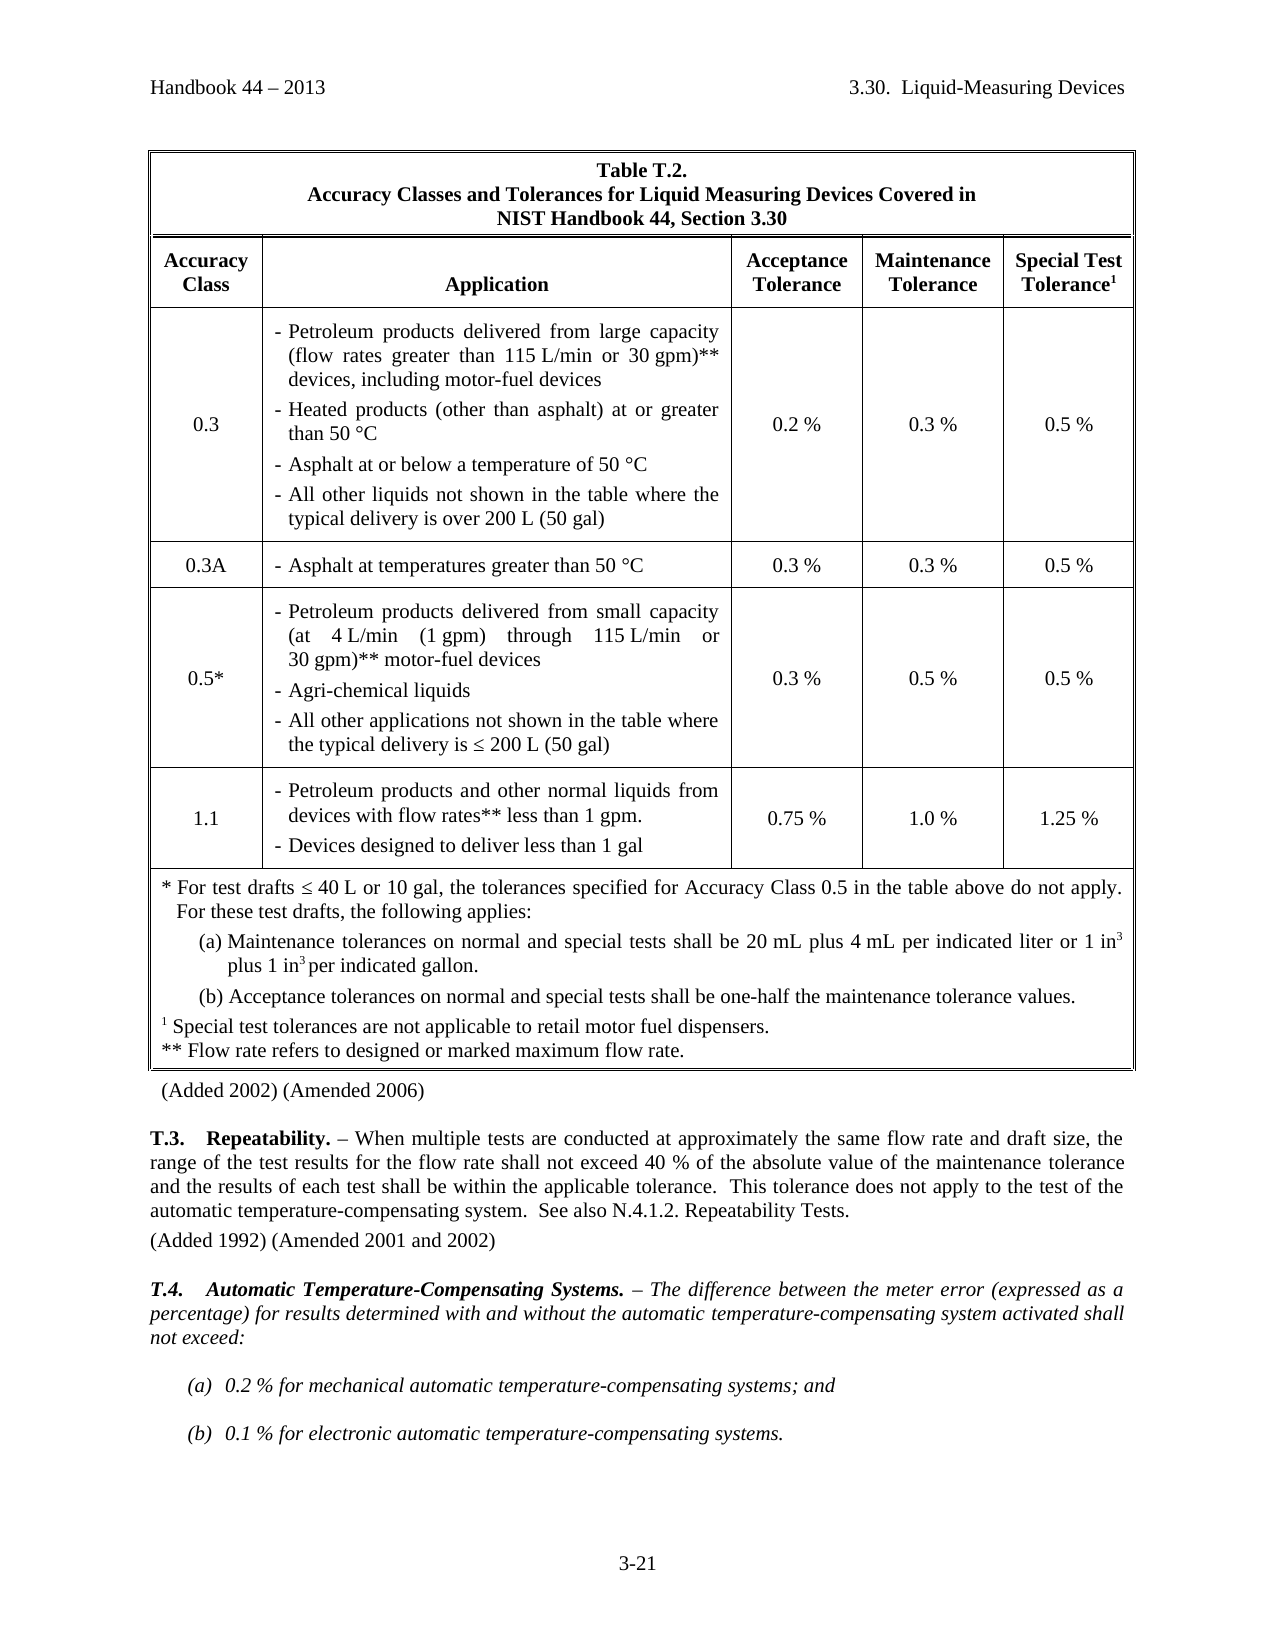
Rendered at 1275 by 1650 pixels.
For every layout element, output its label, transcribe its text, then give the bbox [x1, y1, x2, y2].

table_cell 0.5 % [863, 588, 1003, 767]
table_cell 0.5 % [1004, 588, 1133, 767]
table_cell 0.3 % [863, 308, 1003, 541]
table_cell 0.3 % [732, 588, 862, 767]
table_cell 0.3 % [732, 542, 862, 587]
table_cell Accuracy Class [149, 234, 262, 307]
table_cell Special Test Tolerance1 [1004, 234, 1134, 307]
table_cell 1.25 % [1004, 768, 1133, 868]
text (b) 0.1 % for electronic automatic temperature-compensating systems. [187, 1421, 1125, 1445]
table_cell (Added 2002) (Amended 2006) [149, 1068, 1134, 1102]
table_cell Petroleum products and other normal liquids from devices with flow rates** less than 1 gpm. Devices designed to deliver less than 1 gal [263, 768, 731, 868]
text T.3. Repeatability. – When multiple tests are conducted at approximately the same flow rate and draft size, the range of the test results for the flow rate shall not exceed 40 % of the absolute value of the maintenance tolerance and the results of each test shall be within the applicable tolerance. This tolerance does not apply to the test of the automatic temperature-compensating system. See also N.4.1.2. Repeatability Tests. [150, 1126, 1125, 1222]
table_header Table T.2. Accuracy Classes and Tolerances for Liquid Measuring Devices Covered in NIST Handbook 44, Section 3.30 [151, 153, 1133, 234]
table_cell 0.5* [151, 588, 262, 767]
table_cell Maintenance Tolerance [863, 238, 1003, 307]
text (a) 0.2 % for mechanical automatic temperature-compensating systems; and [187, 1373, 1125, 1397]
table_cell 0.5 % [1004, 542, 1133, 587]
table_cell Application [263, 238, 731, 307]
table_cell * For test drafts ≤ 40 L or 10 gal, the tolerances specified for Accuracy Class 0.5 in the table above do not apply. For these test drafts, the following applies: (a) Maintenance tolerances on normal and special tests shall be 20 mL plus 4 mL per indicated liter or 1 in3 plus 1 in3 per indicated gallon. (b) Acceptance tolerances on normal and special tests shall be one-half the maintenance tolerance values. 1 Special test tolerances are not applicable to retail motor fuel dispensers. ** Flow rate refers to designed or marked maximum flow rate. [151, 869, 1133, 1068]
table_cell Asphalt at temperatures greater than 50 °C [263, 542, 731, 587]
table_cell 0.3A [151, 542, 262, 587]
table_cell 1.0 % [863, 768, 1003, 868]
table_cell 0.3 [151, 308, 262, 541]
text T.4. Automatic Temperature-Compensating Systems. – The difference between the meter error (expressed as a percentage) for results determined with and without the automatic temperature-compensating system activated shall not exceed: [150, 1276, 1125, 1349]
table_cell 0.75 % [732, 768, 862, 868]
table_cell Petroleum products delivered from small capacity (at 4 L/min (1 gpm) through 115 L/min or 30 gpm)** motor-fuel devices Agri-chemical liquids All other applications not shown in the table where the typical delivery is ≤ 200 L (50 gal) [263, 588, 731, 767]
table_cell Acceptance Tolerance [732, 238, 862, 307]
table_cell 1.1 [151, 768, 262, 868]
table_cell Petroleum products delivered from large capacity (flow rates greater than 115 L/min or 30 gpm)** devices, including motor-fuel devices Heated products (other than asphalt) at or greater than 50 °C Asphalt at or below a temperature of 50 °C All other liquids not shown in the table where the typical delivery is over 200 L (50 gal) [263, 308, 731, 541]
text (Added 1992) (Amended 2001 and 2002) [150, 1228, 1125, 1252]
table_cell 0.3 % [863, 542, 1003, 587]
table_cell 0.5 % [1004, 308, 1133, 541]
table_cell 0.2 % [732, 308, 862, 541]
